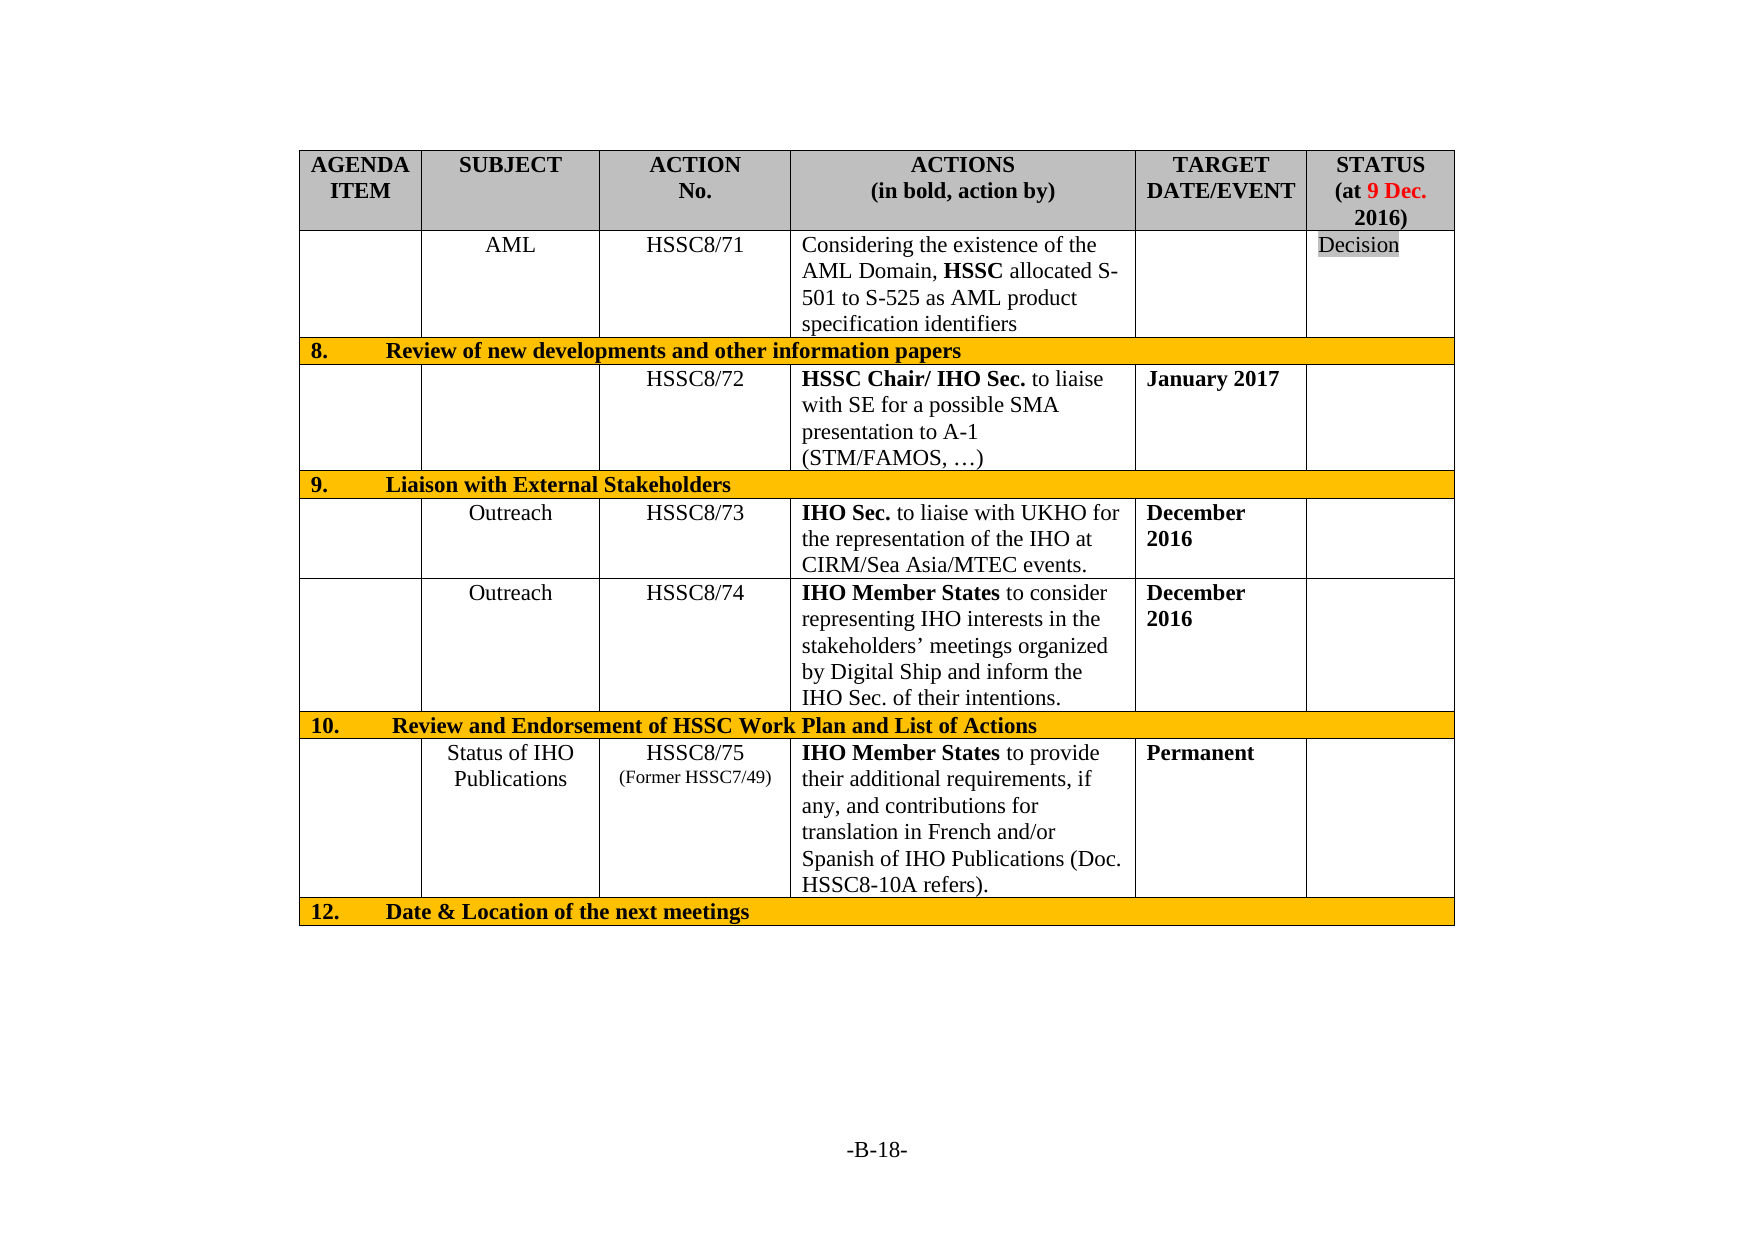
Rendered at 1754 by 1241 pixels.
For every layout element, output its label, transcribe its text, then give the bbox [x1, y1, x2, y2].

table_header STATUS (at 9 Dec. 2016) [1307, 151, 1454, 230]
table_cell HSSC8/75 (Former HSSC7/49) [600, 739, 790, 897]
table_header AGENDA ITEM [300, 151, 421, 230]
table_cell December 2016 [1136, 499, 1306, 578]
table_cell [1307, 365, 1454, 470]
table_cell IHO Member States to provide their additional requirements, if any, and contributions for translation in French and/or Spanish of IHO Publications (Doc. HSSC8-10A refers). [791, 739, 1135, 897]
table_cell Considering the existence of the AML Domain, HSSC allocated S-501 to S-525 as AML product specification identifiers [791, 231, 1135, 337]
table_cell HSSC Chair/ IHO Sec. to liaise with SE for a possible SMA presentation to A-1 (STM/FAMOS, …) [791, 365, 1135, 470]
table_cell AML [422, 231, 599, 337]
table_cell HSSC8/74 [600, 579, 790, 711]
table_cell December 2016 [1136, 579, 1306, 711]
table_cell [300, 499, 421, 578]
table_cell [300, 365, 421, 470]
table_cell Status of IHO Publications [422, 739, 599, 897]
table_cell [422, 365, 599, 470]
table_cell 12. Date & Location of the next meetings [300, 898, 1454, 925]
table_cell 8. Review of new developments and other information papers [300, 338, 1454, 364]
table_header SUBJECT [422, 151, 599, 230]
table_cell [300, 739, 421, 897]
table_cell HSSC8/72 [600, 365, 790, 470]
table_cell [1307, 579, 1454, 711]
table_cell [1307, 739, 1454, 897]
table_cell Permanent [1136, 739, 1306, 897]
table_cell 10. Review and Endorsement of HSSC Work Plan and List of Actions [300, 712, 1454, 738]
table_cell IHO Sec. to liaise with UKHO for the representation of the IHO at CIRM/Sea Asia/MTEC events. [791, 499, 1135, 578]
table_cell IHO Member States to consider representing IHO interests in the stakeholders’ meetings organized by Digital Ship and inform the IHO Sec. of their intentions. [791, 579, 1135, 711]
table_header ACTIONS (in bold, action by) [791, 151, 1135, 230]
table_cell HSSC8/73 [600, 499, 790, 578]
table_cell [1307, 499, 1454, 578]
table_cell HSSC8/71 [600, 231, 790, 337]
table_cell Outreach [422, 499, 599, 578]
table_header TARGET DATE/EVENT [1136, 151, 1306, 230]
table_cell 9. Liaison with External Stakeholders [300, 471, 1454, 498]
table_cell Outreach [422, 579, 599, 711]
table_cell [1136, 231, 1306, 337]
table_cell [300, 579, 421, 711]
table_cell [300, 231, 421, 337]
table_header ACTION No. [600, 151, 790, 230]
table_cell January 2017 [1136, 365, 1306, 470]
table_cell Decision [1307, 231, 1454, 337]
